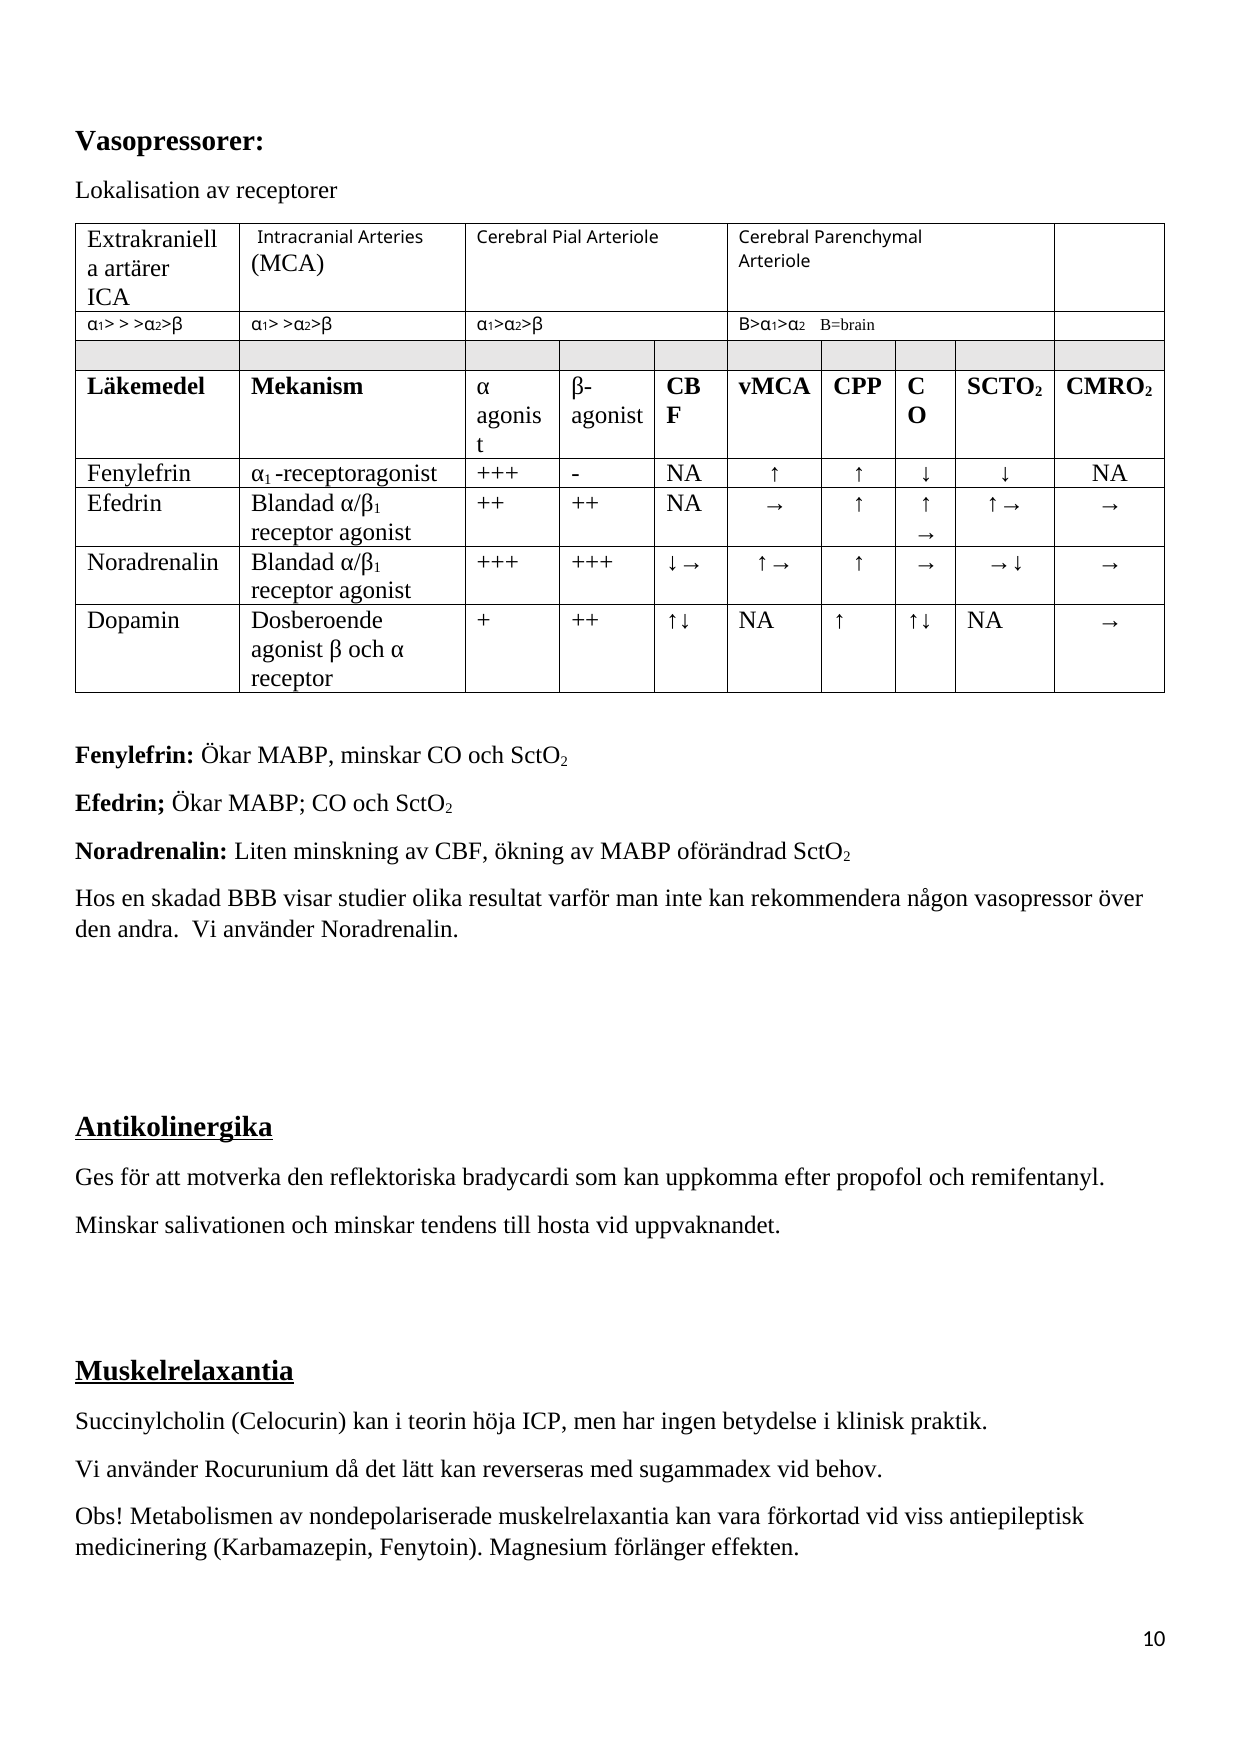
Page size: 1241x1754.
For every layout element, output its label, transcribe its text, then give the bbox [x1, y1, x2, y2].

table_header Intracranial Arteries (MCA) [240, 224, 465, 311]
table_cell [728, 341, 821, 370]
table_header Cerebral Parenchymal Arteriole [728, 224, 1054, 311]
text Vasopressorer: [75, 123, 1165, 156]
table_cell → [1055, 488, 1164, 546]
table_cell ↑ [822, 547, 895, 604]
table_cell → [728, 488, 821, 546]
table_header Extrakraniella artärer ICA [76, 224, 239, 311]
table_cell ++ [560, 488, 654, 546]
table_cell CBF [655, 371, 727, 457]
text Ges för att motverka den reflektoriska bradycardi som kan uppkomma efter propofol och remifentanyl. [75, 1162, 1165, 1191]
table_cell → [1055, 547, 1164, 604]
table_cell ↑↓ [896, 605, 955, 692]
table_cell NA [956, 605, 1054, 692]
table_cell ↑↓ [655, 605, 727, 692]
table_header Cerebral Pial Arteriole [466, 224, 727, 311]
table_cell NA [728, 605, 821, 692]
table_cell Mekanism [240, 371, 465, 457]
table_cell α1 -receptoragonist [240, 459, 465, 487]
table_cell [896, 341, 955, 370]
table_cell ↑ [822, 488, 895, 546]
table_cell ++ [466, 488, 559, 546]
table_cell ↑→ [956, 488, 1054, 546]
table_cell [1055, 312, 1164, 340]
table_cell ↑ [822, 459, 895, 487]
text Antikolinergika [75, 1109, 1165, 1143]
text Succinylcholin (Celocurin) kan i teorin höja ICP, men har ingen betydelse i klinisk praktik. [75, 1406, 1165, 1435]
table_cell α1> >α2>β [240, 312, 465, 340]
text Minskar salivationen och minskar tendens till hosta vid uppvaknandet. [75, 1210, 1165, 1239]
table_cell NA [1055, 459, 1164, 487]
table_cell +++ [466, 547, 559, 604]
table_cell +++ [466, 459, 559, 487]
table_cell ↑→ [728, 547, 821, 604]
table_cell [822, 341, 895, 370]
table_cell α1> > >α2>β [76, 312, 239, 340]
table_cell ↓ [896, 459, 955, 487]
table_cell Blandad α/β1 receptor agonist [240, 547, 465, 604]
text Obs! Metabolismen av nondepolariserade muskelrelaxantia kan vara förkortad vid viss antiepileptisk medicinering (Karbamazepin, Fenytoin). Magnesium förlänger effekten. [75, 1501, 1165, 1561]
table_cell Β>α1>α2 B=brain [728, 312, 1054, 340]
text Muskelrelaxantia [75, 1353, 1165, 1387]
table_cell → [896, 547, 955, 604]
table_cell + [466, 605, 559, 692]
text Hos en skadad BBB visar studier olika resultat varför man inte kan rekommendera någon vasopressor över den andra. Vi använder Noradrenalin. [75, 883, 1165, 943]
table_cell [466, 341, 559, 370]
table_cell ↓ [956, 459, 1054, 487]
table_cell [240, 341, 465, 370]
text Lokalisation av receptorer [75, 176, 1165, 204]
text Noradrenalin: Liten minskning av CBF, ökning av MABP oförändrad SctO2 [75, 836, 1165, 864]
table_cell ↑ [728, 459, 821, 487]
table_cell - [560, 459, 654, 487]
table_cell [76, 341, 239, 370]
table_cell Noradrenalin [76, 547, 239, 604]
table_cell ↓→ [655, 547, 727, 604]
table_cell → [1055, 605, 1164, 692]
table_cell vMCA [728, 371, 821, 457]
table_cell β-agonist [560, 371, 654, 457]
table_cell Fenylefrin [76, 459, 239, 487]
text Fenylefrin: Ökar MABP, minskar CO och SctO2 [75, 740, 1165, 769]
table_cell [1055, 341, 1164, 370]
table_cell α agonist [466, 371, 559, 457]
table_cell NA [655, 459, 727, 487]
table_cell [560, 341, 654, 370]
table_cell SCTO2 [956, 371, 1054, 457]
table_cell ++ [560, 605, 654, 692]
table_cell α1>α2>β [466, 312, 727, 340]
table_cell CPP [822, 371, 895, 457]
text Efedrin; Ökar MABP; CO och SctO2 [75, 788, 1165, 817]
table_cell +++ [560, 547, 654, 604]
table_cell Dopamin [76, 605, 239, 692]
table_cell [956, 341, 1054, 370]
table_cell Läkemedel [76, 371, 239, 457]
table_cell CMRO2 [1055, 371, 1164, 457]
table_cell ↑→ [896, 488, 955, 546]
table_cell CO [896, 371, 955, 457]
table_cell NA [655, 488, 727, 546]
text Vi använder Rocurunium då det lätt kan reverseras med sugammadex vid behov. [75, 1454, 1165, 1482]
table_cell [655, 341, 727, 370]
table_header [1055, 224, 1164, 311]
table_cell Blandad α/β1 receptor agonist [240, 488, 465, 546]
table_cell Efedrin [76, 488, 239, 546]
table_cell Dosberoende agonist β och α receptor [240, 605, 465, 692]
table_cell ↑ [822, 605, 895, 692]
table_cell →↓ [956, 547, 1054, 604]
